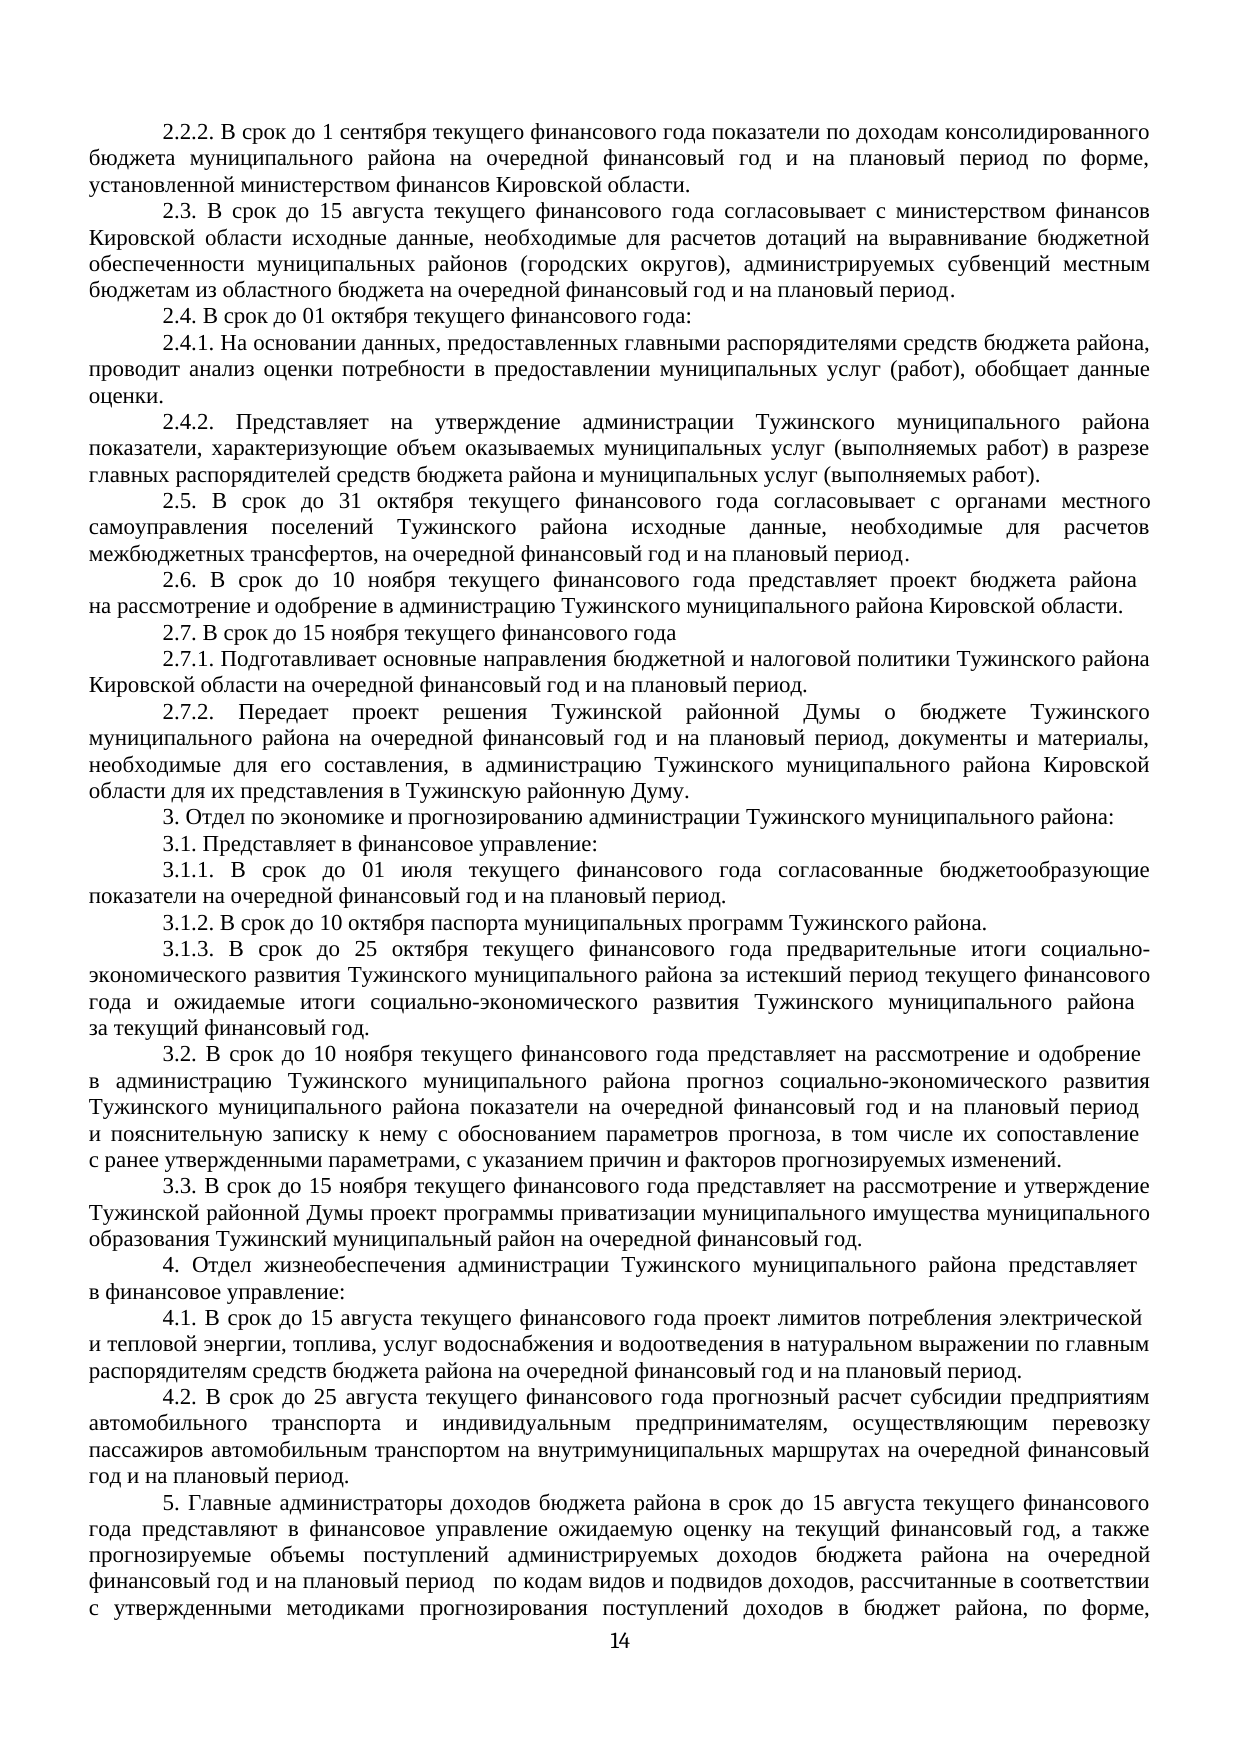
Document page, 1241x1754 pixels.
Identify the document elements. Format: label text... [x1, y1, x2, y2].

text 2.7. В срок до 15 ноября текущего финансового года [89, 619, 1152, 645]
text 2.6. В срок до 10 ноября текущего финансового года представляет проект бюджета района на рассмотрение и одобрение в администрацию Тужинского муниципального района Кировской области. [89, 566, 1152, 619]
text 4. Отдел жизнеобеспечения администрации Тужинского муниципального района представляет в финансовое управление: [89, 1251, 1152, 1304]
text 3.1.1. В срок до 01 июля текущего финансового года согласованные бюджетообразующие показатели на очередной финансовый год и на плановый период. [89, 856, 1152, 909]
text 2.2.2. В срок до 1 сентября текущего финансового года показатели по доходам консолидированного бюджета муниципального района на очередной финансовый год и на плановый период по форме, установленной министерством финансов Кировской области. [89, 118, 1152, 197]
text 2.3. В срок до 15 августа текущего финансового года согласовывает с министерством финансов Кировской области исходные данные, необходимые для расчетов дотаций на выравнивание бюджетной обеспеченности муниципальных районов (городских округов), администрируемых субвенций местным бюджетам из областного бюджета на очередной финансовый год и на плановый период. [89, 197, 1152, 303]
text 2.5. В срок до 31 октября текущего финансового года согласовывает с органами местного самоуправления поселений Тужинского района исходные данные, необходимые для расчетов межбюджетных трансфертов, на очередной финансовый год и на плановый период. [89, 487, 1152, 566]
text 2.4. В срок до 01 октября текущего финансового года: [89, 303, 1152, 329]
text 2.4.1. На основании данных, предоставленных главными распорядителями средств бюджета района, проводит анализ оценки потребности в предоставлении муниципальных услуг (работ), обобщает данные оценки. [89, 329, 1152, 408]
text 3.1. Представляет в финансовое управление: [89, 830, 1152, 856]
text 3.1.2. В срок до 10 октября паспорта муниципальных программ Тужинского района. [89, 909, 1152, 935]
text 2.4.2. Представляет на утверждение администрации Тужинского муниципального района показатели, характеризующие объем оказываемых муниципальных услуг (выполняемых работ) в разрезе главных распорядителей средств бюджета района и муниципальных услуг (выполняемых работ). [89, 408, 1152, 487]
text 3.2. В срок до 10 ноября текущего финансового года представляет на рассмотрение и одобрение в администрацию Тужинского муниципального района прогноз социально-экономического развития Тужинского муниципального района показатели на очередной финансовый год и на плановый период и пояснительную записку к нему с обоснованием параметров прогноза, в том числе их сопоставление с ранее утвержденными параметрами, с указанием причин и факторов прогнозируемых изменений. [89, 1041, 1152, 1172]
text 2.7.1. Подготавливает основные направления бюджетной и налоговой политики Тужинского района Кировской области на очередной финансовый год и на плановый период. [89, 645, 1152, 698]
text 3.3. В срок до 15 ноября текущего финансового года представляет на рассмотрение и утверждение Тужинской районной Думы проект программы приватизации муниципального имущества муниципального образования Тужинский муниципальный район на очередной финансовый год. [89, 1172, 1152, 1251]
text 4.1. В срок до 15 августа текущего финансового года проект лимитов потребления электрической и тепловой энергии, топлива, услуг водоснабжения и водоотведения в натуральном выражении по главным распорядителям средств бюджета района на очередной финансовый год и на плановый период. [89, 1304, 1152, 1383]
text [89, 1488, 1152, 1620]
text 2.7.2. Передает проект решения Тужинской районной Думы о бюджете Тужинского муниципального района на очередной финансовый год и на плановый период, документы и материалы, необходимые для его составления, в администрацию Тужинского муниципального района Кировской области для их представления в Тужинскую районную Думу. [89, 698, 1152, 803]
text 3.1.3. В срок до 25 октября текущего финансового года предварительные итоги социально-экономического развития Тужинского муниципального района за истекший период текущего финансового года и ожидаемые итоги социально-экономического развития Тужинского муниципального района за текущий финансовый год. [89, 935, 1152, 1041]
text 3. Отдел по экономике и прогнозированию администрации Тужинского муниципального района: [89, 803, 1152, 830]
text 4.2. В срок до 25 августа текущего финансового года прогнозный расчет субсидии предприятиям автомобильного транспорта и индивидуальным предпринимателям, осуществляющим перевозку пассажиров автомобильным транспортом на внутримуниципальных маршрутах на очередной финансовый год и на плановый период. [89, 1383, 1152, 1488]
